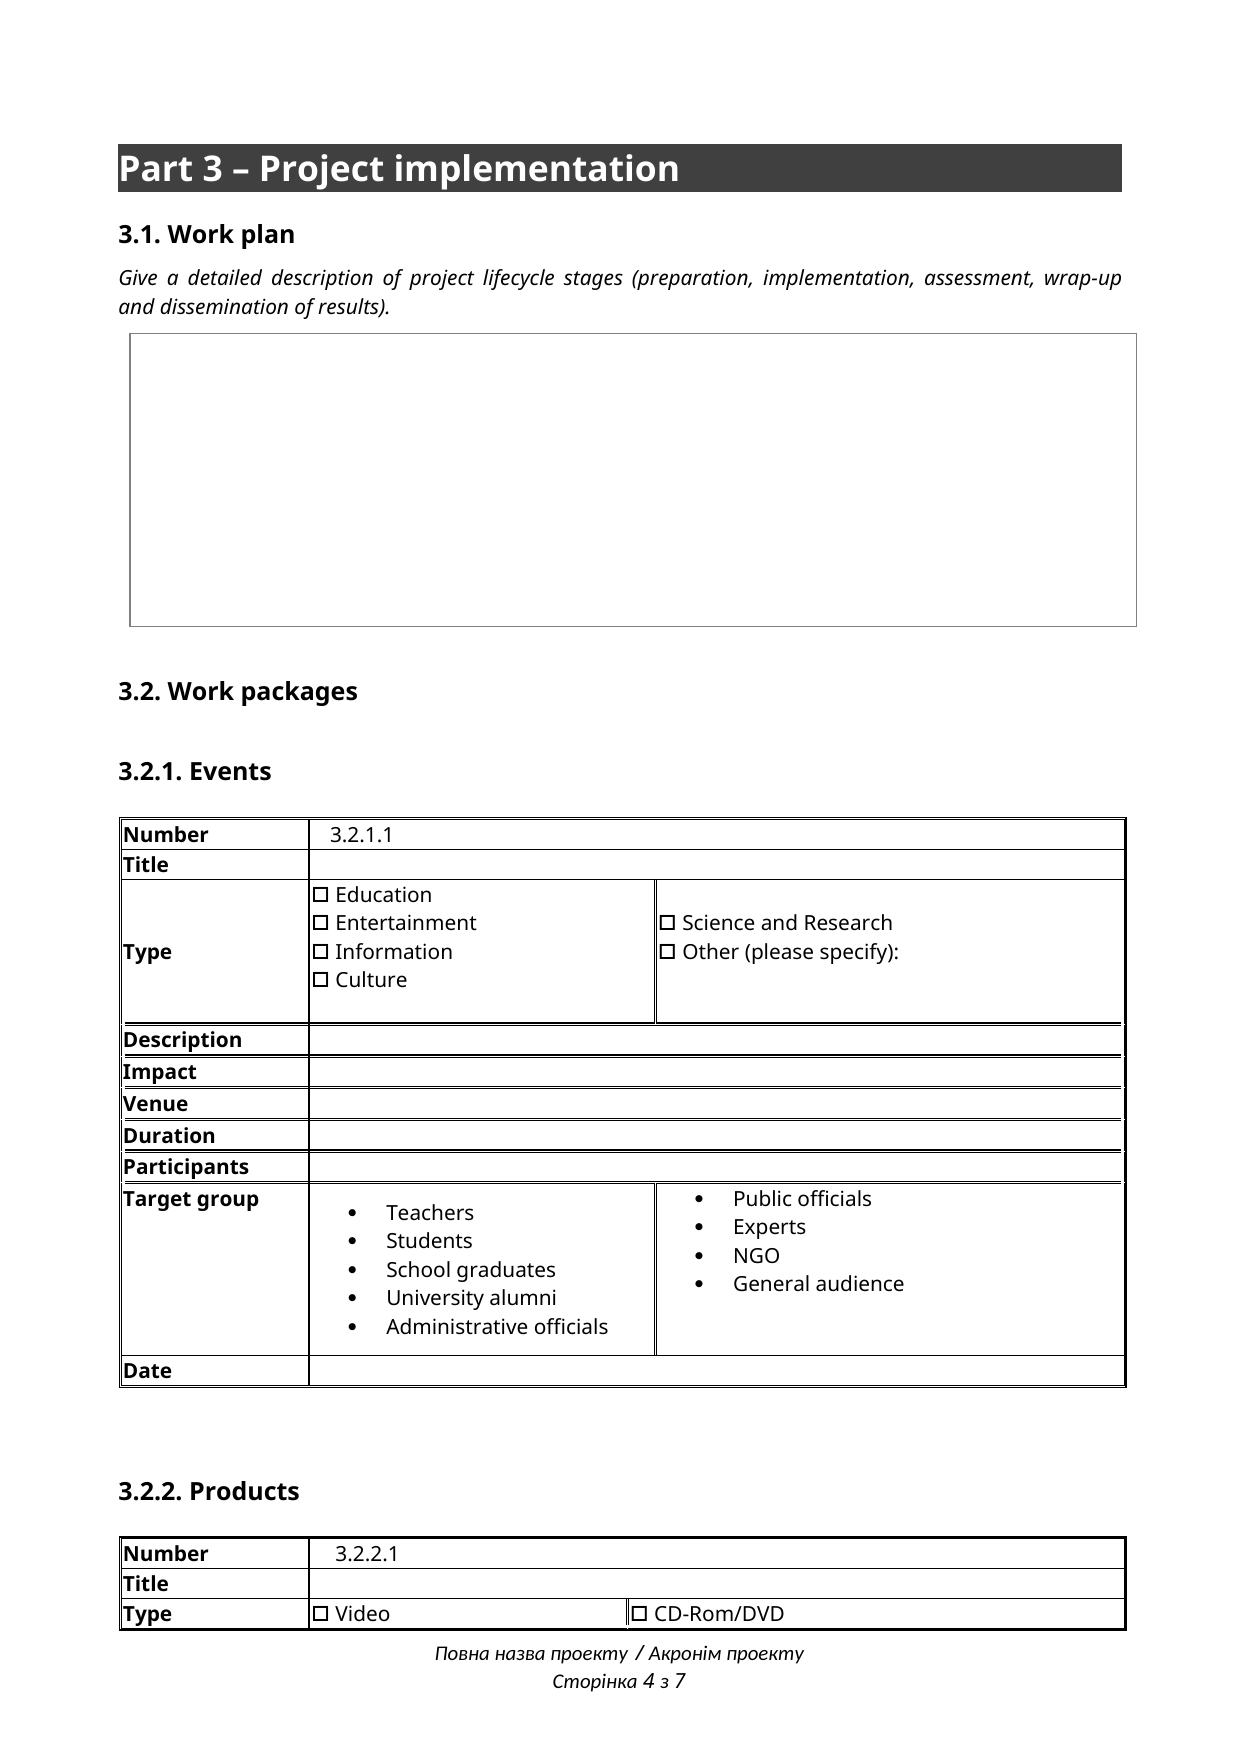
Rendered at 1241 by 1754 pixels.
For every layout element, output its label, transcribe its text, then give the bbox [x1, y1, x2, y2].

subtitle Part 3 – Project implementation [118, 144, 1122, 192]
table_cell Education Entertainment Information Culture [310, 880, 654, 1022]
table_cell Description [122, 1022, 308, 1054]
table_cell [310, 1118, 1124, 1149]
table_cell [310, 1086, 1125, 1117]
text 3.1. Work plan [118, 217, 1122, 251]
text 3.2.1. Events [118, 754, 1136, 788]
table_cell Venue [120, 1086, 308, 1117]
table_cell [310, 1149, 1124, 1181]
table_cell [628, 1599, 1124, 1628]
table_cell Impact [122, 1054, 308, 1086]
table_cell [310, 1569, 1124, 1598]
table_cell [310, 1022, 1124, 1054]
table_cell [310, 1356, 1124, 1385]
table_header Number [122, 1539, 308, 1568]
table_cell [310, 1599, 627, 1628]
table_cell [310, 1054, 1124, 1086]
table_cell Participants [122, 1149, 308, 1181]
table_cell Science and Research Other (please specify): [657, 880, 1124, 1022]
table_cell Teachers Students School graduates University alumni Administrative officials [310, 1184, 654, 1355]
table_header 3.2.2.1 [310, 1539, 1124, 1568]
table_header [131, 334, 1136, 626]
table_cell Public officials Experts NGO General audience [656, 1181, 1125, 1355]
table_cell Duration [122, 1118, 308, 1149]
table_cell Тype [122, 880, 308, 1022]
table_cell Title [122, 1569, 308, 1598]
table_header 3.2.1.1 [310, 820, 1124, 848]
text 3.2. Work packages [118, 673, 1122, 707]
table_cell [310, 850, 1124, 878]
text 3.2.2. Products [118, 1473, 1122, 1508]
table_cell Target group [120, 1181, 308, 1355]
text Give а detailed description of project lifecycle stages (preparation, implementation, assessment, wrap-up and dissemination of results). [118, 263, 1122, 320]
table_cell Title [122, 850, 308, 878]
table_cell Date [122, 1356, 308, 1385]
table_cell Тype [122, 1599, 308, 1628]
table_header Number [122, 820, 308, 848]
